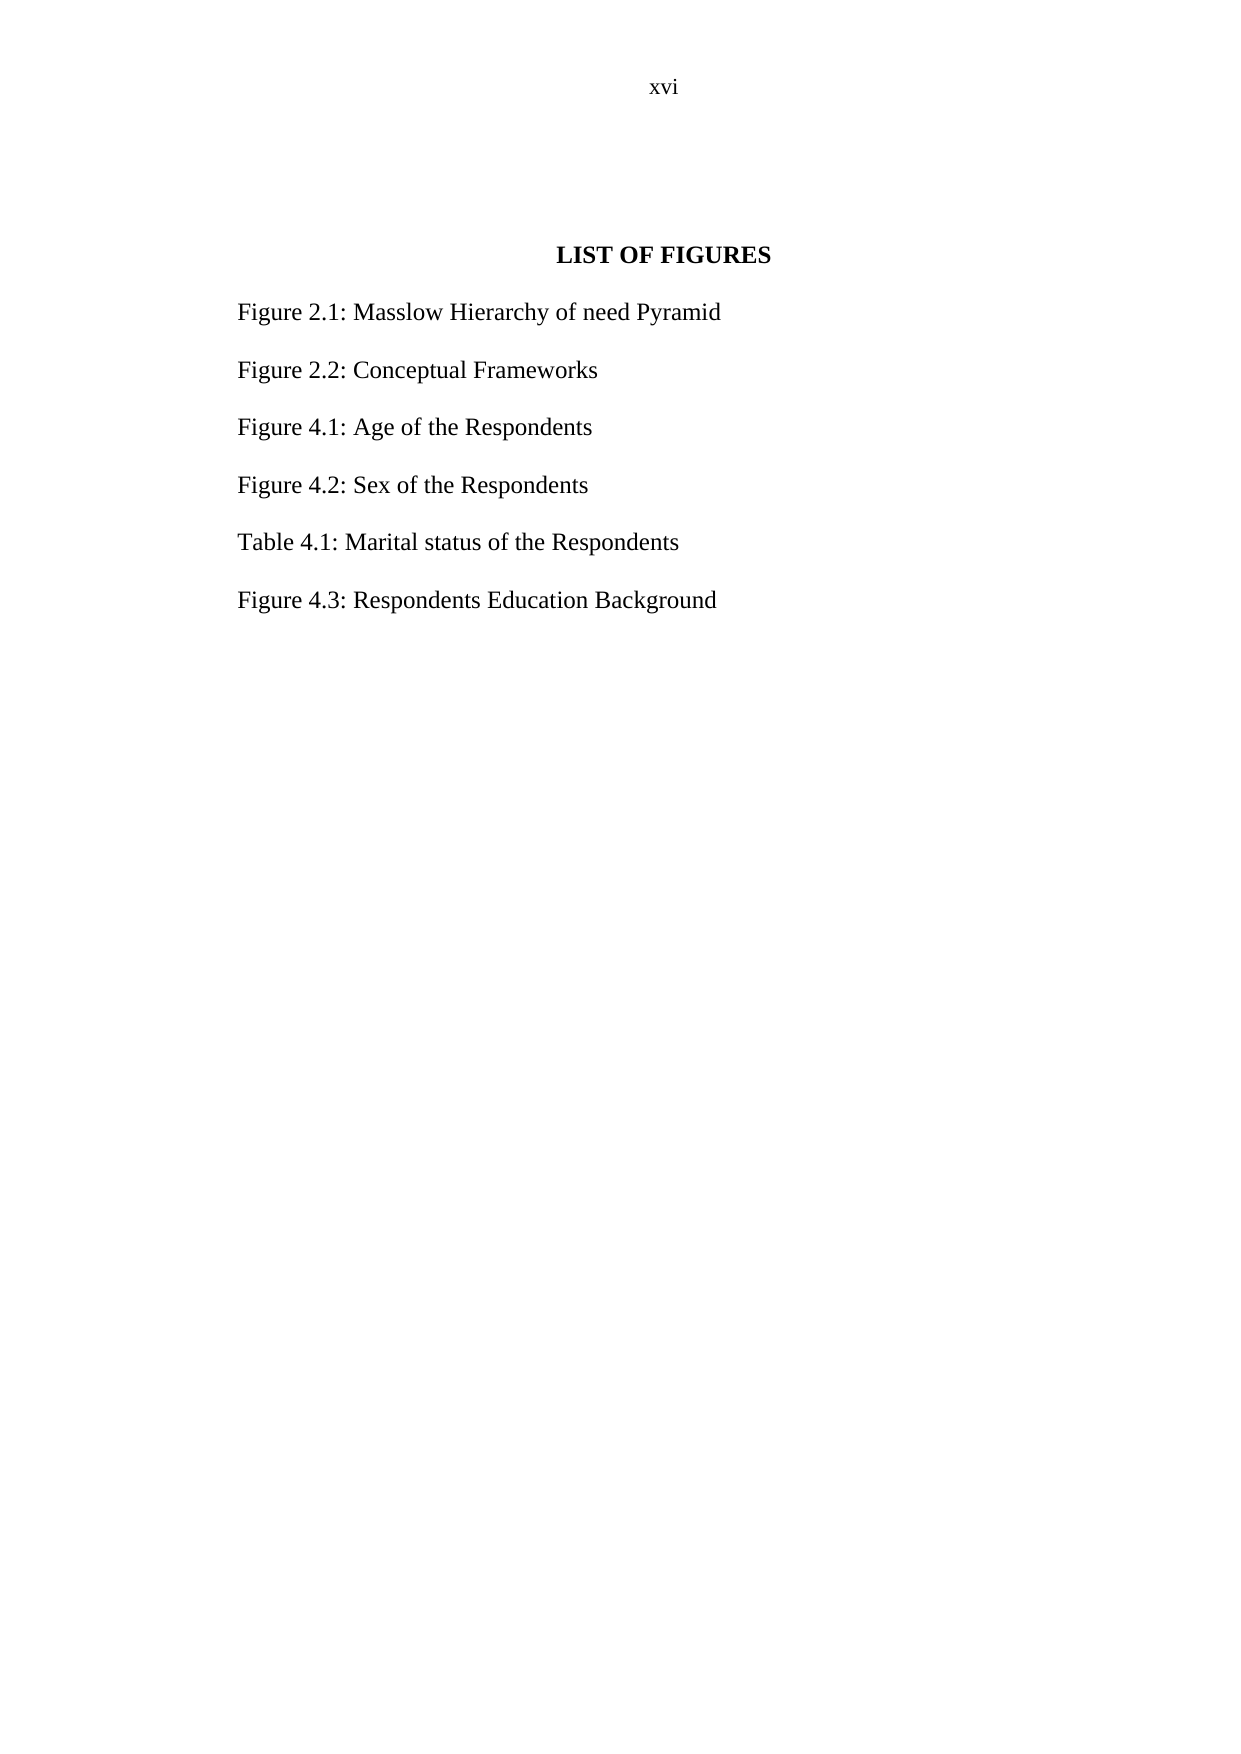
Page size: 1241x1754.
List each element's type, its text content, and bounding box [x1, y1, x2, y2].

text Figure 2.2: Conceptual Frameworks 24 [237, 355, 1090, 384]
text Figure 4.3: Respondents Education Background 41 [237, 585, 1090, 614]
text LIST OF FIGURES [237, 240, 1090, 269]
text Figure 2.1: Masslow Hierarchy of need Pyramid 12 [237, 297, 1090, 326]
text Figure 4.1: Age of the Respondents 39 [237, 412, 1090, 441]
text Figure 4.2: Sex of the Respondents 40 [237, 470, 1090, 499]
text Table 4.1: Marital status of the Respondents 40 [237, 527, 1090, 556]
